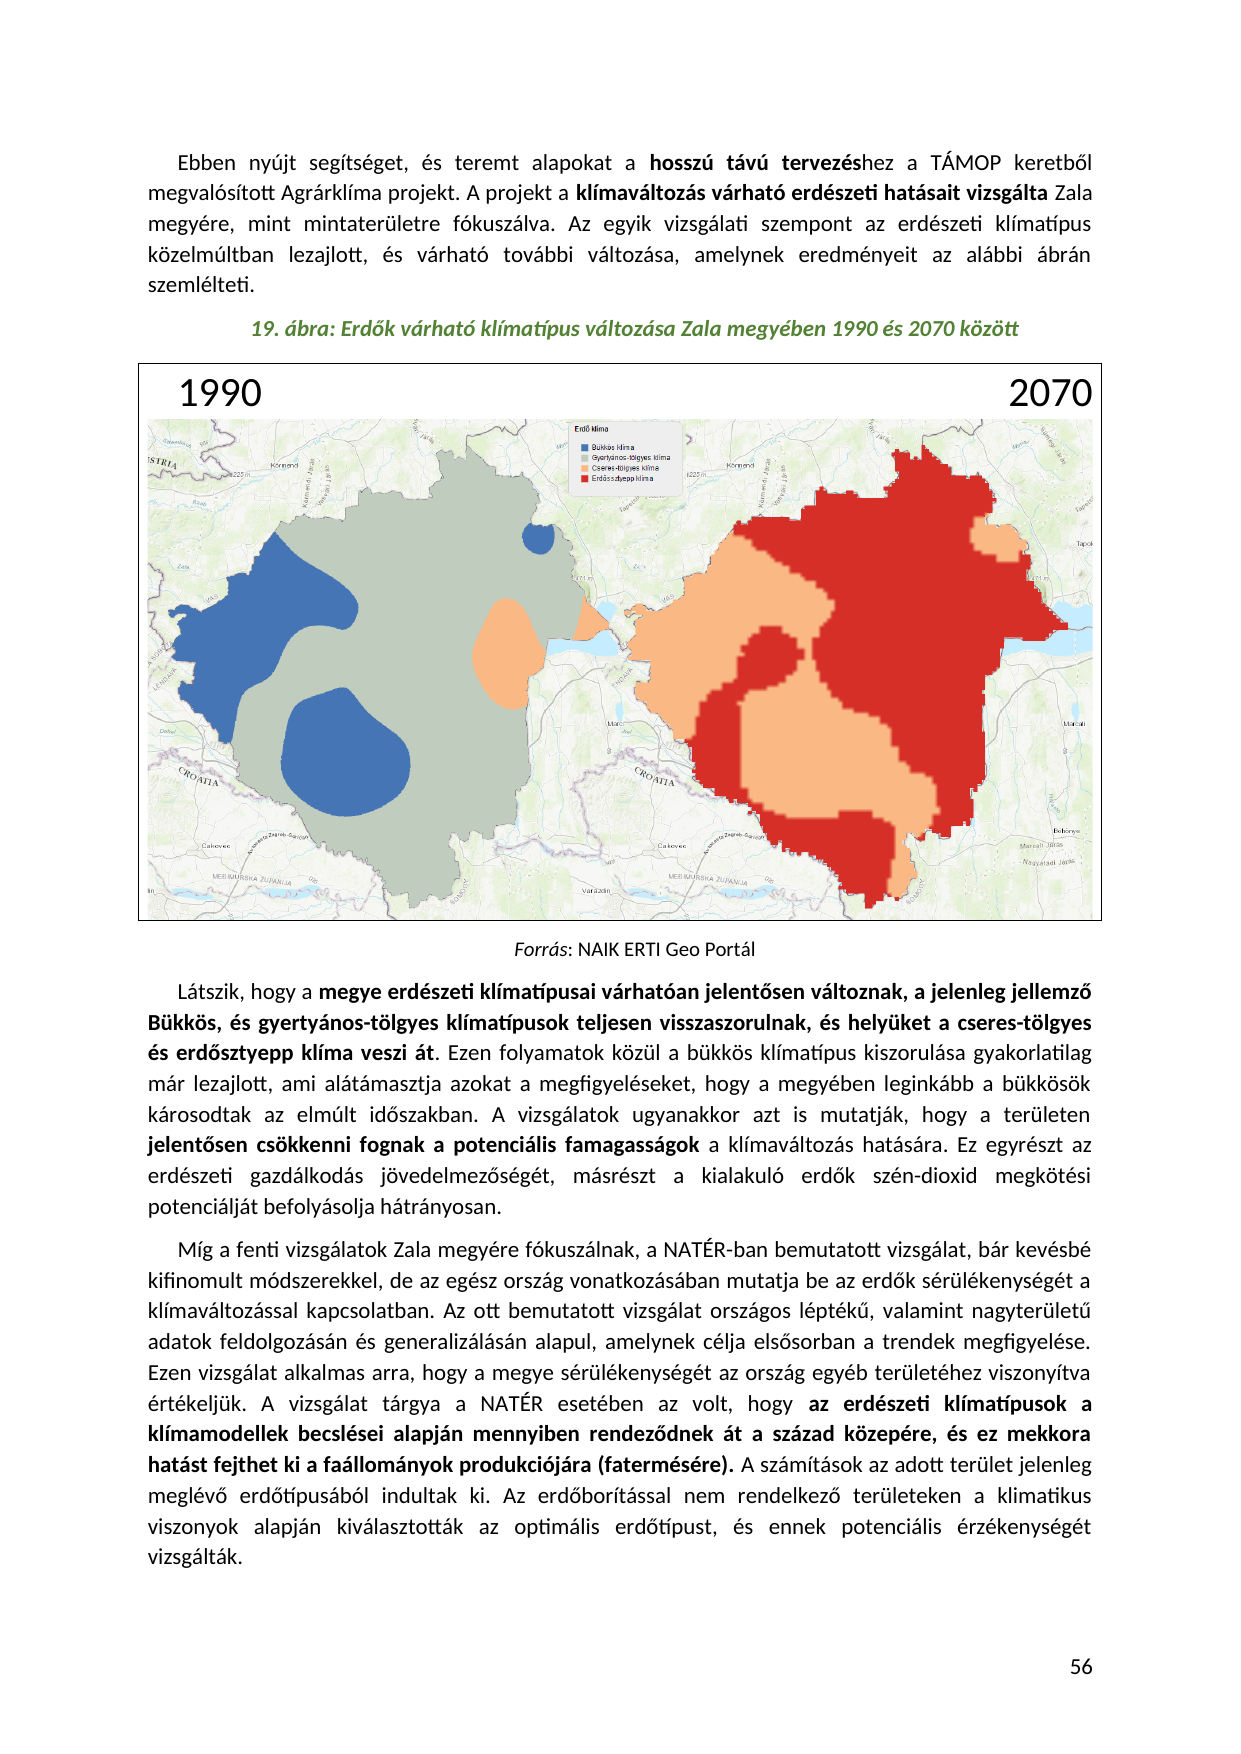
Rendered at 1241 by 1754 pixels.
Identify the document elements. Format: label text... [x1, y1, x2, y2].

text 19. ábra: Erdők várható klímatípus változása Zala megyében 1990 és 2070 között [148, 314, 1093, 342]
text Ebben nyújt segítséget, és teremt alapokat a hosszú távú tervezéshez a TÁMOP keretből megvalósított Agrárklíma projekt. A projekt a klímaváltozás várható erdészeti hatásait vizsgálta Zala megyére, mint mintaterületre fókuszálva. Az egyik vizsgálati szempont az erdészeti klímatípus közelmúltban lezajlott, és várható további változása, amelynek eredményeit az alábbi ábrán szemlélteti. [148, 268, 1093, 298]
text Forrás: NAIK ERTI Geo Portál [148, 936, 1093, 962]
text Ebben nyújt segítséget, és teremt alapokat a hosszú távú tervezéshez a TÁMOP keretből megvalósított Agrárklíma projekt. A projekt a klímaváltozás várható erdészeti hatásait vizsgálta Zala megyére, mint mintaterületre fókuszálva. Az egyik vizsgálati szempont az erdészeti klímatípus közelmúltban lezajlott, és várható további változása, amelynek eredményeit az alábbi ábrán szemlélteti. [148, 148, 1093, 178]
picture [147, 419, 1093, 920]
